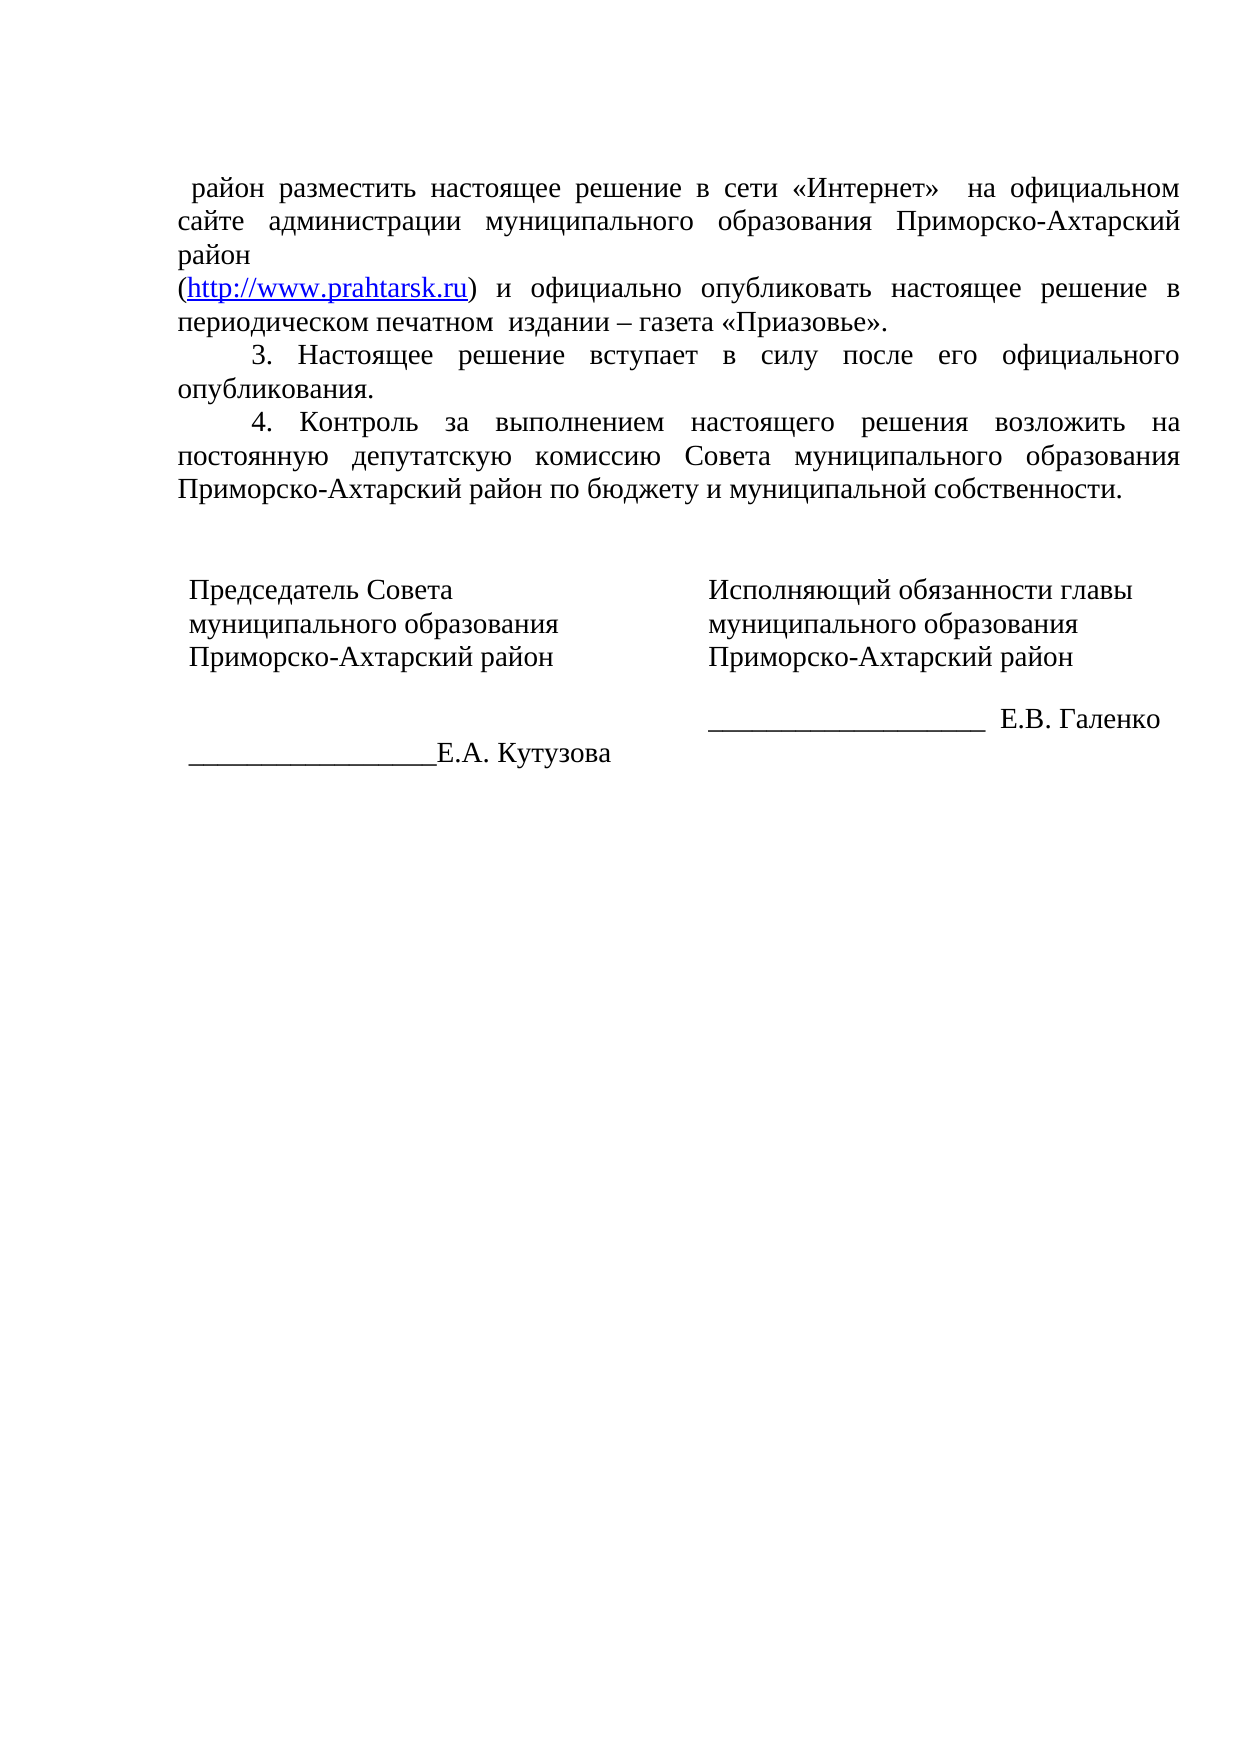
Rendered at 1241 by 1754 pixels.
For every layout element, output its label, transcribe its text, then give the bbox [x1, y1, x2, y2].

text 4. Контроль за выполнением настоящего решения возложить на постоянную депутатскую комиссию Совета муниципального образования Приморско-Ахтарский район по бюджету и муниципальной собственности. [177, 404, 1181, 505]
table_header Председатель Совета муниципального образования Приморско-Ахтарский район _________________Е.А. Кутузова [177, 572, 689, 802]
table_header Исполняющий обязанности главы муниципального образования Приморско-Ахтарский район ___________________ Е.В. Галенко [690, 572, 1181, 802]
text 3. Настоящее решение вступает в силу после его официального опубликования. [177, 337, 1181, 404]
text район разместить настоящее решение в сети «Интернет» на официальном сайте администрации муниципального образования Приморско-Ахтарский район [177, 170, 1181, 270]
text (http://www.prahtarsk.ru) и официально опубликовать настоящее решение в периодическом печатном издании – газета «Приазовье». [177, 270, 1181, 337]
